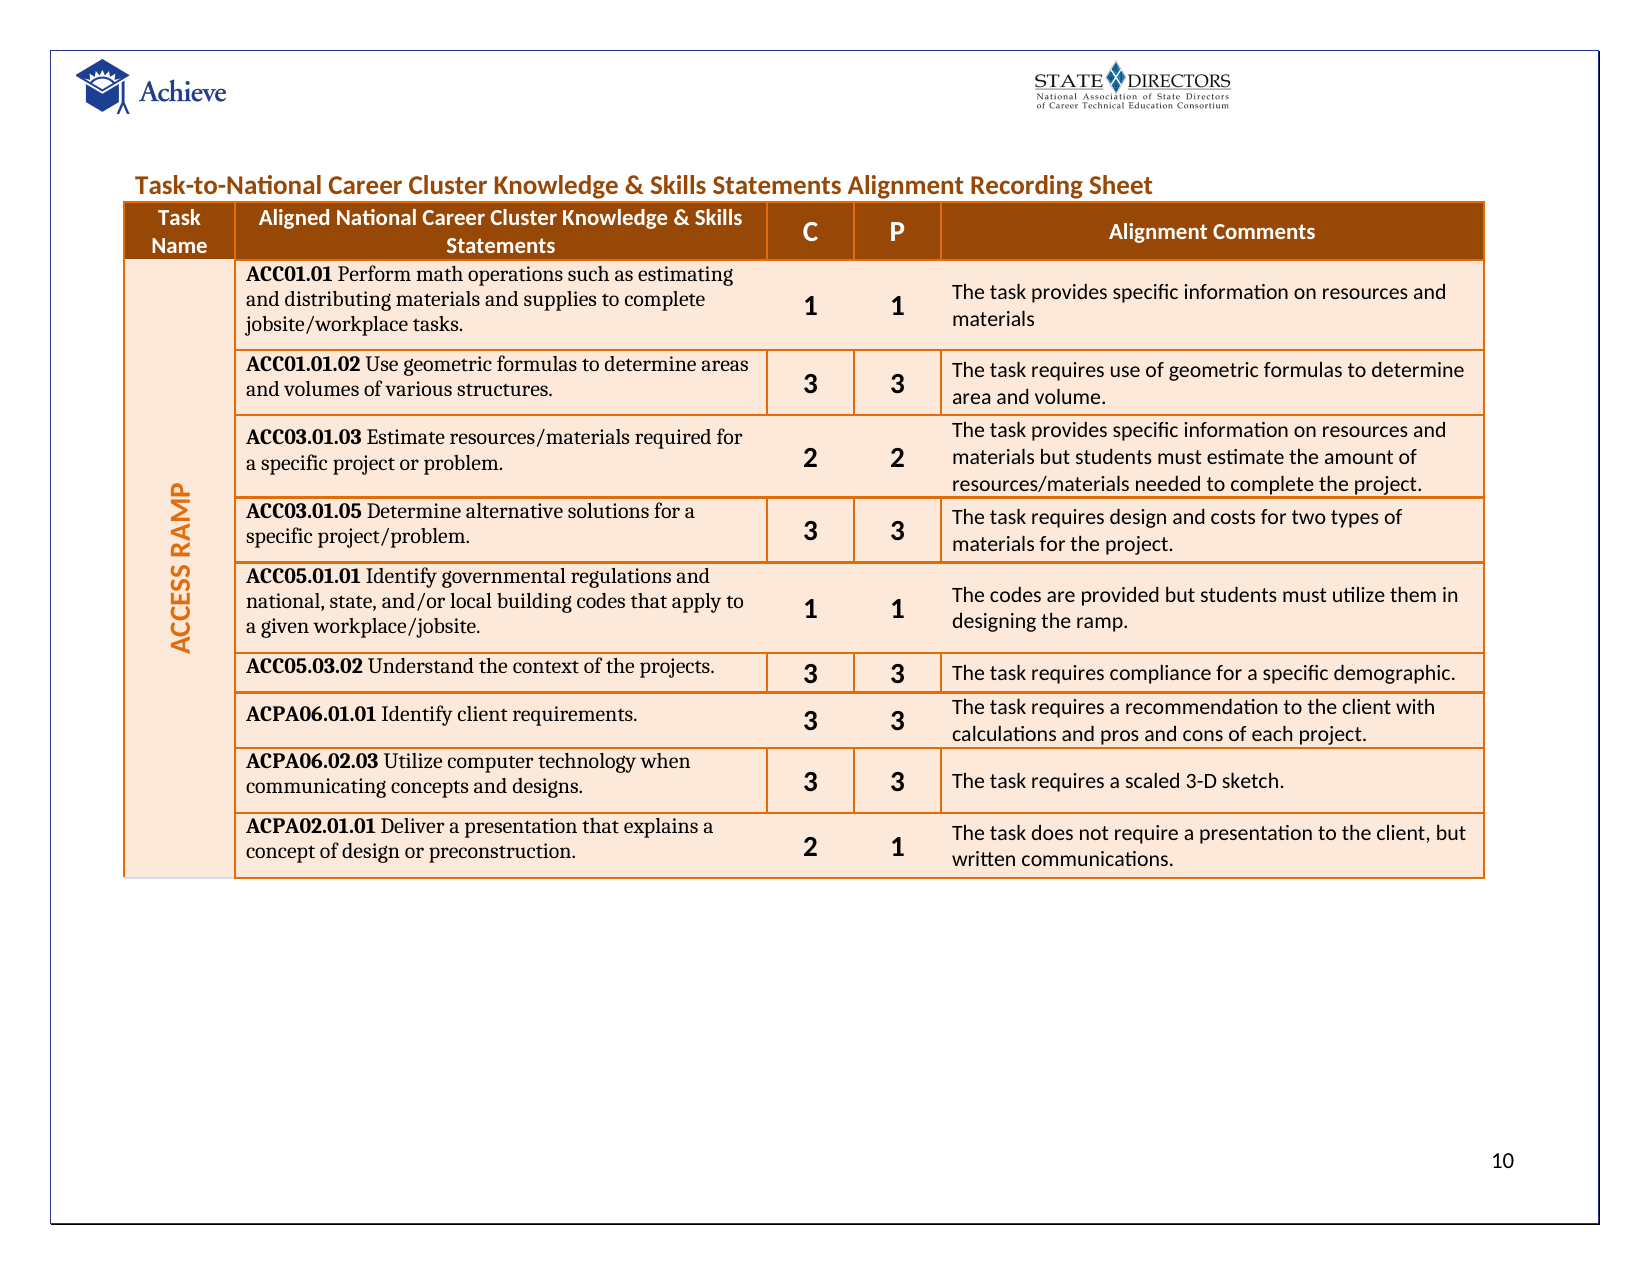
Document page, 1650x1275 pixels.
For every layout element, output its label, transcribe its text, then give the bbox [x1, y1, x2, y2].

table_cell 3 [768, 654, 853, 691]
picture [76, 59, 226, 114]
table_cell 1 [854, 814, 941, 877]
table_cell 1 [767, 564, 854, 652]
table_cell ACCESS RAMP [125, 259, 234, 877]
table_cell 3 [855, 749, 940, 812]
table_cell 3 [855, 654, 940, 691]
table_cell 3 [854, 694, 941, 747]
table_cell ACC01.01 Perform math operations such as estimating and distributing materials and supplies to complete jobsite/workplace tasks. [236, 261, 767, 349]
picture [1033, 59, 1233, 110]
table_header Aligned National Career Cluster Knowledge & Skills Statements [236, 203, 766, 259]
table_cell The codes are provided but students must utilize them in designing the ramp. [941, 564, 1483, 652]
table_cell ACPA06.02.03 Utilize computer technology when communicating concepts and designs. [236, 749, 766, 812]
table_cell The task provides specific information on resources and materials [941, 261, 1483, 349]
table_cell 3 [768, 749, 853, 812]
table_cell ACC03.01.05 Determine alternative solutions for a specific project/problem. [236, 499, 766, 561]
table_header P [855, 203, 940, 259]
text Task-to-National Career Cluster Knowledge & Skills Statements Alignment Recording Sheet [135, 168, 1514, 201]
table_cell 1 [854, 261, 941, 349]
table_cell The task requires compliance for a specific demographic. [942, 654, 1483, 691]
table_cell ACC05.01.01 Identify governmental regulations and national, state, and/or local building codes that apply to a given workplace/jobsite. [236, 564, 767, 652]
table_cell ACC03.01.03 Estimate resources/materials required for a specific project or problem. [236, 416, 767, 496]
table_header Task Name [125, 203, 234, 259]
table_cell ACPA06.01.01 Identify client requirements. [236, 694, 767, 747]
table_header C [768, 203, 853, 259]
table_cell ACPA02.01.01 Deliver a presentation that explains a concept of design or preconstruction. [236, 814, 767, 877]
table_cell ACC05.03.02 Understand the context of the projects. [236, 654, 766, 691]
table_cell 3 [855, 351, 940, 414]
table_header Alignment Comments [942, 203, 1483, 259]
table_cell The task requires use of geometric formulas to determine area and volume. [942, 351, 1483, 414]
table_cell 3 [768, 351, 853, 414]
table_cell The task does not require a presentation to the client, but written communications. [941, 814, 1483, 877]
table_cell 2 [854, 416, 941, 496]
table_cell 2 [767, 416, 854, 496]
table_cell ACC01.01.02 Use geometric formulas to determine areas and volumes of various structures. [236, 351, 766, 414]
table_cell 3 [768, 499, 853, 561]
table_cell The task requires a scaled 3-D sketch. [942, 749, 1483, 812]
table_cell 2 [767, 814, 854, 877]
table_cell The task requires design and costs for two types of materials for the project. [942, 499, 1483, 561]
table_cell The task provides specific information on resources and materials but students must estimate the amount of resources/materials needed to complete the project. [941, 416, 1483, 496]
table_cell The task requires a recommendation to the client with calculations and pros and cons of each project. [941, 694, 1483, 747]
table_cell 3 [855, 499, 940, 561]
table_cell 1 [767, 261, 854, 349]
table_cell 3 [767, 694, 854, 747]
table_cell 1 [854, 564, 941, 652]
